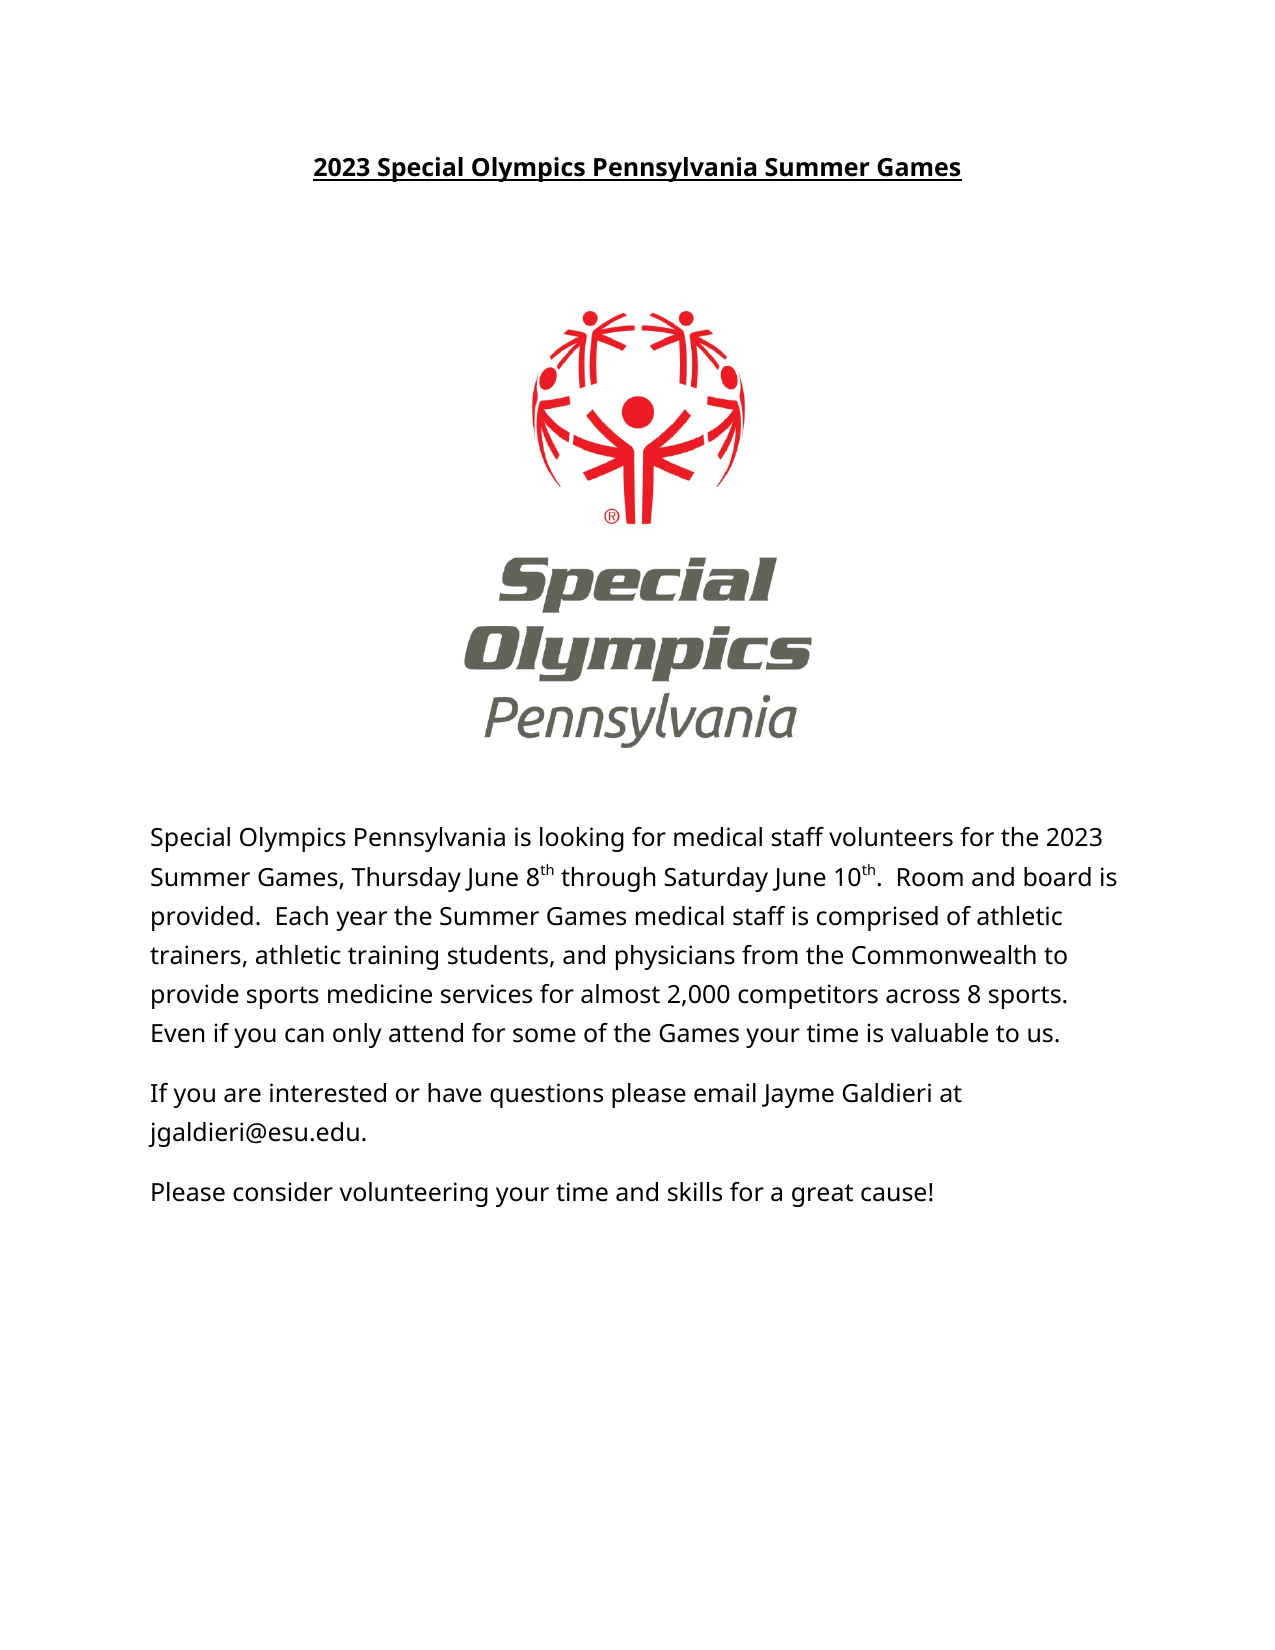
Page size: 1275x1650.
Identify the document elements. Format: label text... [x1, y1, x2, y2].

text Special Olympics Pennsylvania is looking for medical staff volunteers for the 2023 Summer Games, Thursday June 8th through Saturday June 10th. Room and board is provided. Each year the Summer Games medical staff is comprised of athletic trainers, athletic training students, and physicians from the Commonwealth to provide sports medicine services for almost 2,000 competitors across 8 sports. Even if you can only attend for some of the Games your time is valuable to us. [150, 820, 1125, 1050]
picture [360, 270, 915, 795]
text Please consider volunteering your time and skills for a great cause! [150, 1175, 1125, 1209]
text 2023 Special Olympics Pennsylvania Summer Games [150, 150, 1125, 184]
text If you are interested or have questions please email Jayme Galdieri at jgaldieri@esu.edu. [150, 1076, 1125, 1149]
